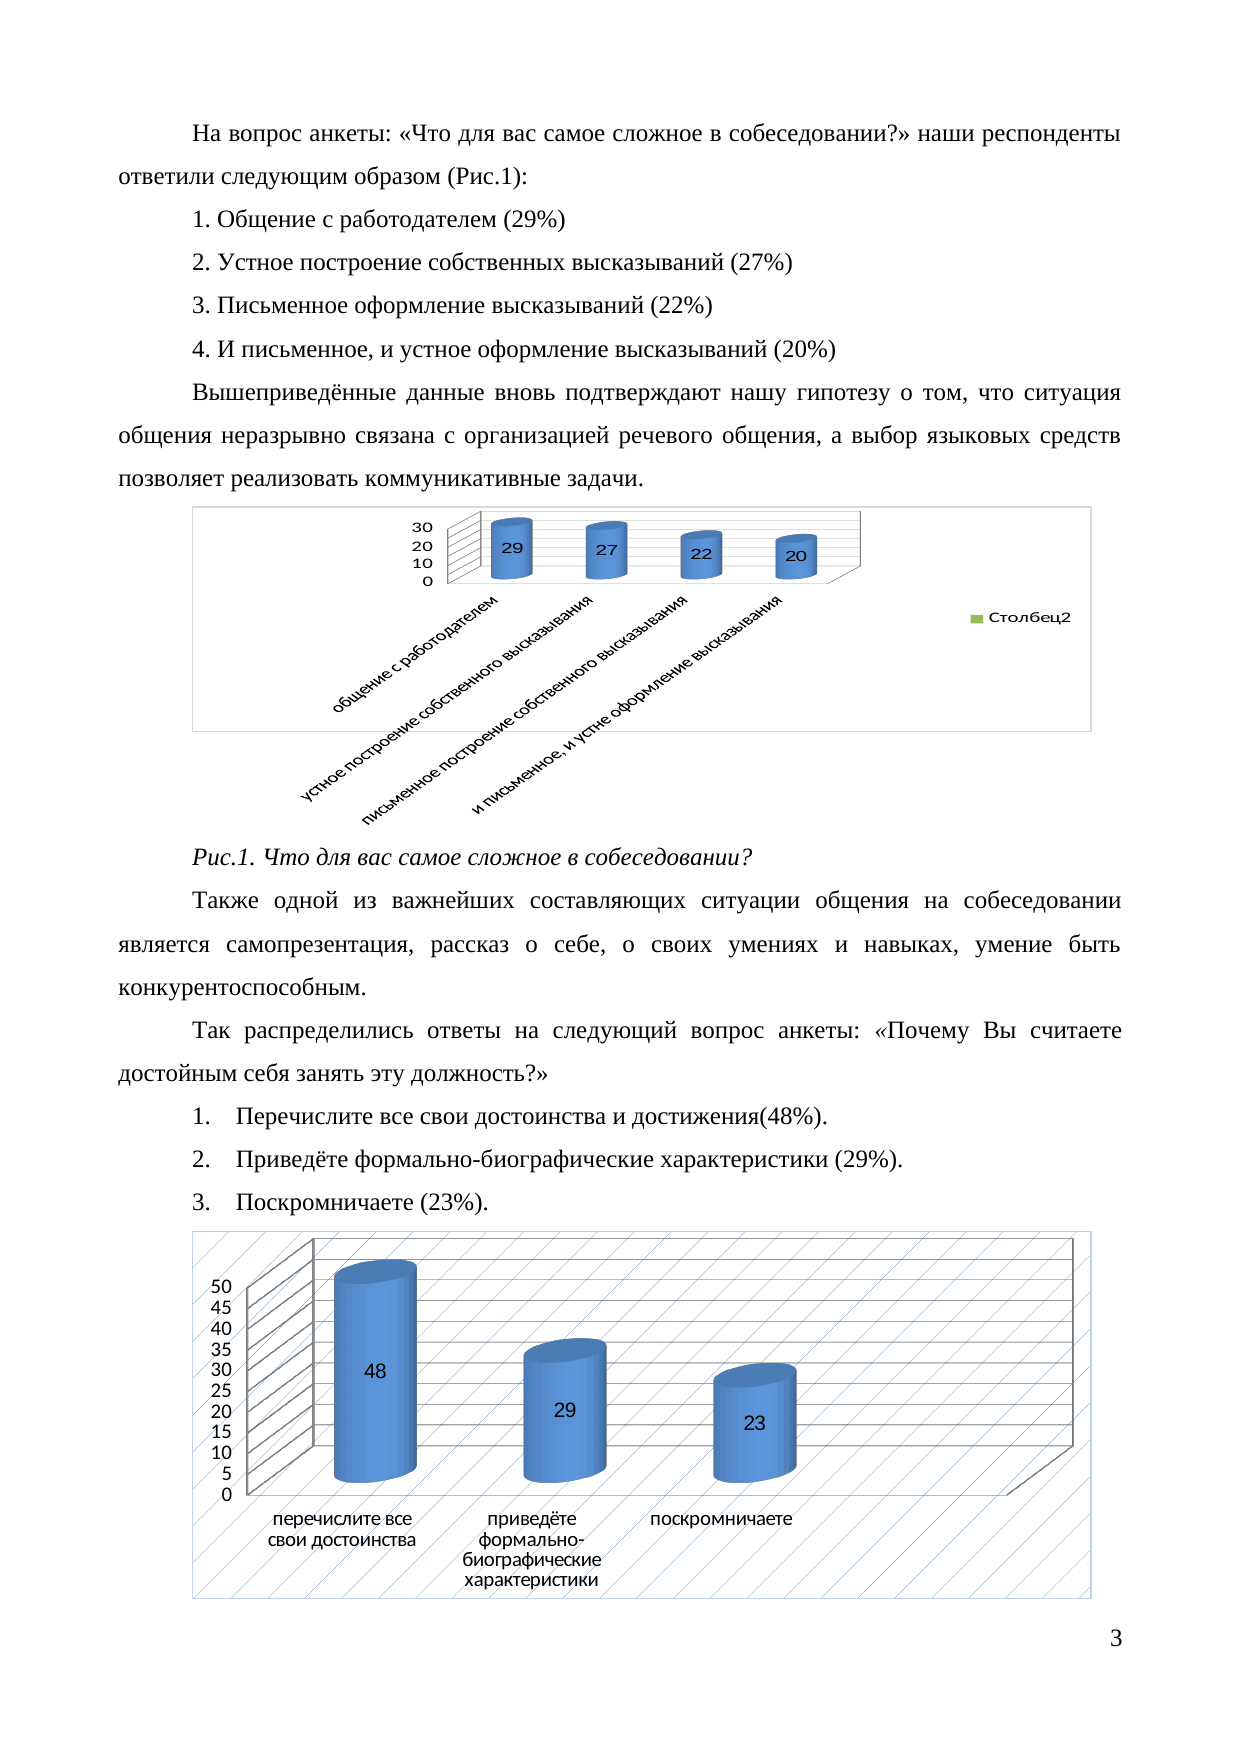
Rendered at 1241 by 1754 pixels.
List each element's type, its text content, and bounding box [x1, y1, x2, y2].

text 3. Письменное оформление высказываний (22%) [118, 291, 1122, 319]
text Так распределились ответы на следующий вопрос анкеты: «Почему Вы считаете достойным себя занять эту должность?» [118, 1015, 1122, 1087]
text 1. Общение с работодателем (29%) [118, 204, 1122, 233]
text 4. И письменное, и устное оформление высказываний (20%) [118, 334, 1122, 362]
text 2. Устное построение собственных высказываний (27%) [118, 247, 1122, 276]
text На вопрос анкеты: «Что для вас самое сложное в собеседовании?» наши респонденты ответили следующим образом (Рис.1): [118, 118, 1122, 190]
list Перечислите все свои достоинства и достижения(48%). [192, 1101, 1122, 1130]
text Рис.1. Что для вас самое сложное в собеседовании? [118, 842, 1122, 871]
text Также одной из важнейших составляющих ситуации общения на собеседовании является самопрезентация, рассказ о себе, о своих умениях и навыках, умение быть конкурентоспособным. [118, 886, 1122, 1001]
text Вышеприведённые данные вновь подтверждают нашу гипотезу о том, что ситуация общения неразрывно связана с организацией речевого общения, а выбор языковых средств позволяет реализовать коммуникативные задачи. [118, 377, 1122, 492]
list Поскромничаете (23%). [192, 1187, 1122, 1216]
list Приведёте формально-биографические характеристики (29%). [192, 1144, 1122, 1173]
